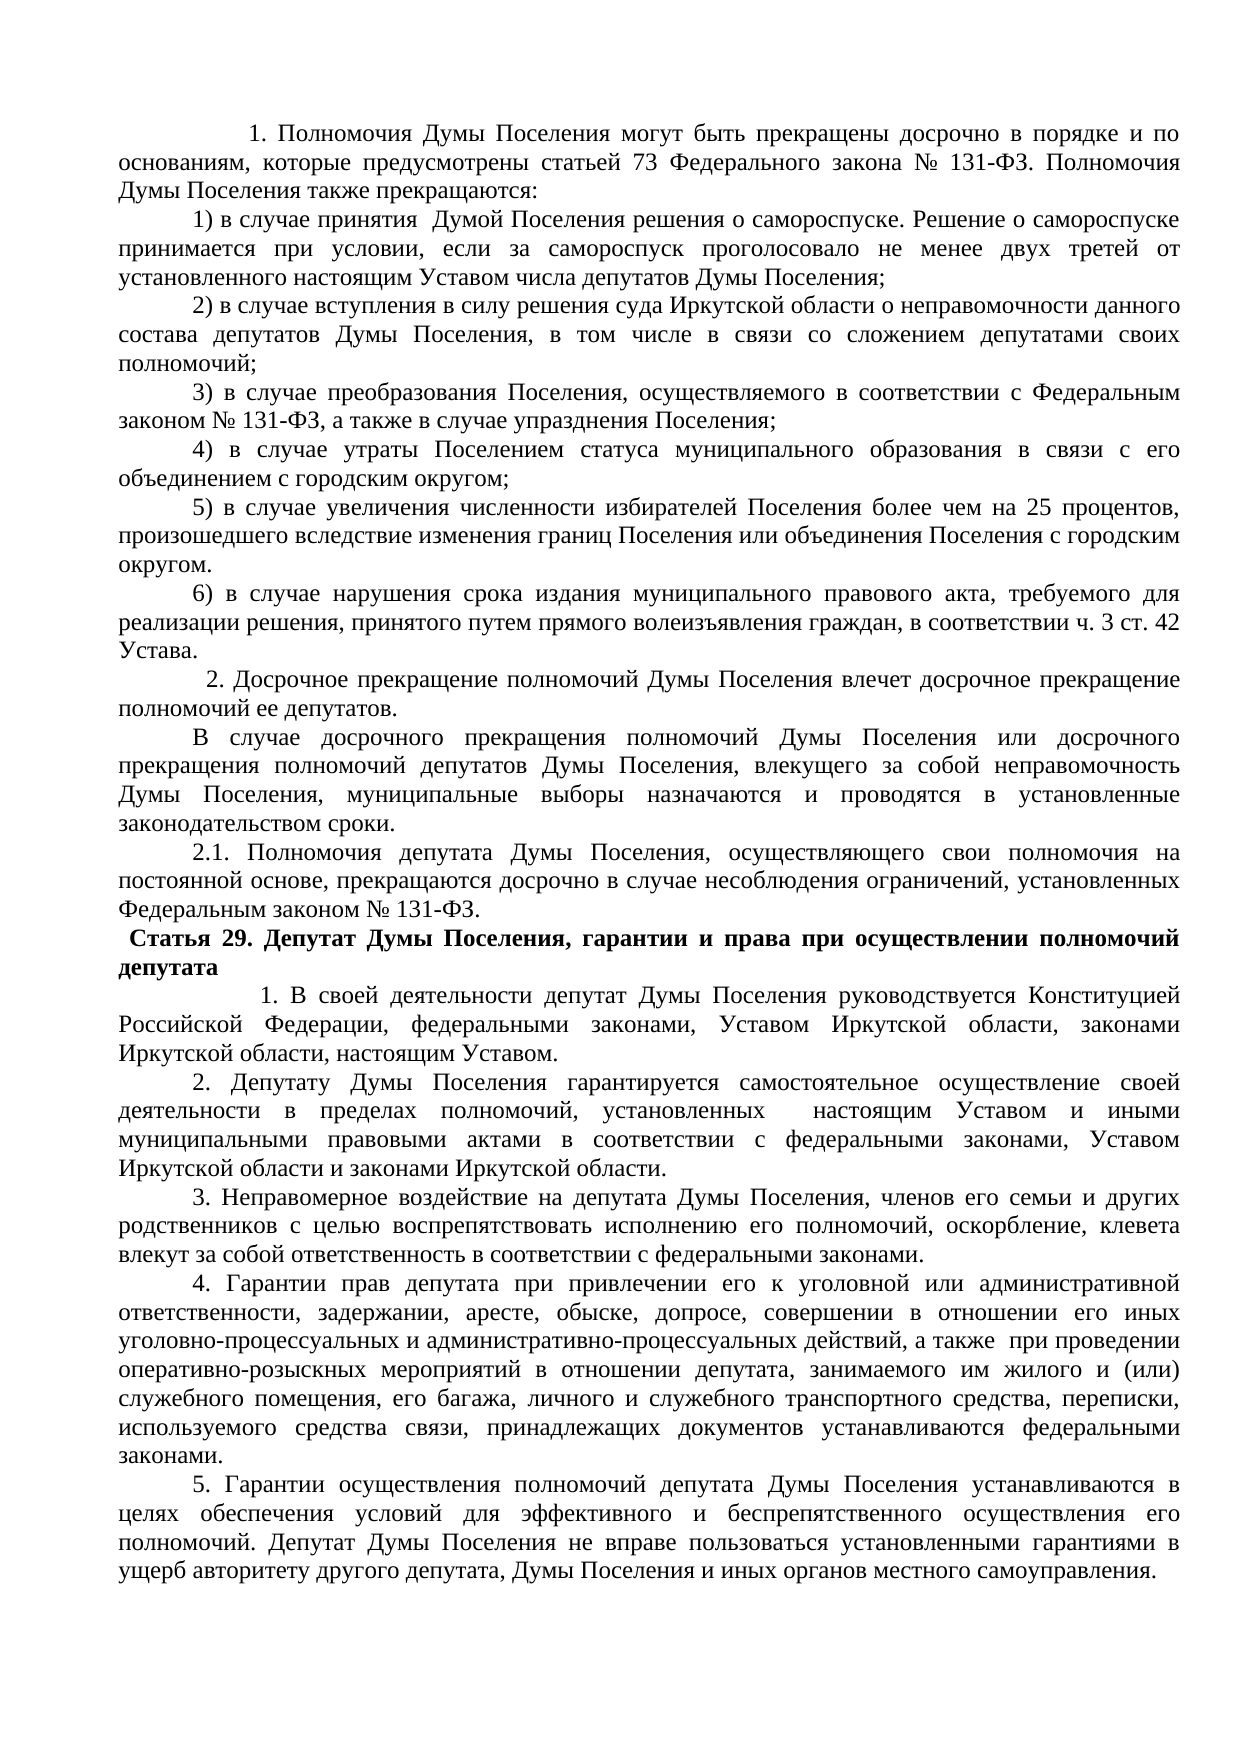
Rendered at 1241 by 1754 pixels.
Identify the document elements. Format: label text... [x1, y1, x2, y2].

text 2. Досрочное прекращение полномочий Думы Поселения влечет досрочное прекращение полномочий ее депутатов. [118, 664, 1181, 722]
text 5. Гарантии осуществления полномочий депутата Думы Поселения устанавливаются в целях обеспечения условий для эффективного и беспрепятственного осуществления его полномочий. Депутат Думы Поселения не вправе пользоваться установленными гарантиями в ущерб авторитету другого депутата, Думы Поселения и иных органов местного самоуправления. [118, 1469, 1181, 1584]
text 4) в случае утраты Поселением статуса муниципального образования в связи с его объединением с городским округом; [118, 434, 1181, 492]
text 5) в случае увеличения численности избирателей Поселения более чем на 25 процентов, произошедшего вследствие изменения границ Поселения или объединения Поселения с городским округом. [118, 492, 1181, 578]
text 2. Депутату Думы Поселения гарантируется самостоятельное осуществление своей деятельности в пределах полномочий, установленных настоящим Уставом и иными муниципальными правовыми актами в соответствии с федеральными законами, Уставом Иркутской области и законами Иркутской области. [118, 1067, 1181, 1182]
text 1. В своей деятельности депутат Думы Поселения руководствуется Конституцией Российской Федерации, федеральными законами, Уставом Иркутской области, законами Иркутской области, настоящим Уставом. [118, 981, 1181, 1067]
text Статья 29. Депутат Думы Поселения, гарантии и права при осуществлении полномочий депутата [118, 923, 1181, 981]
text 1. Полномочия Думы Поселения могут быть прекращены досрочно в порядке и по основаниям, которые предусмотрены статьей 73 Федерального закона № 131-ФЗ. Полномочия Думы Поселения также прекращаются: [118, 118, 1181, 204]
text 6) в случае нарушения срока издания муниципального правового акта, требуемого для реализации решения, принятого путем прямого волеизъявления граждан, в соответствии ч. 3 ст. 42 Устава. [118, 578, 1181, 664]
text 3. Неправомерное воздействие на депутата Думы Поселения, членов его семьи и других родственников с целью воспрепятствовать исполнению его полномочий, оскорбление, клевета влекут за собой ответственность в соответствии с федеральными законами. [118, 1182, 1181, 1268]
text 4. Гарантии прав депутата при привлечении его к уголовной или административной ответственности, задержании, аресте, обыске, допросе, совершении в отношении его иных уголовно-процессуальных и административно-процессуальных действий, а также при проведении оперативно-розыскных мероприятий в отношении депутата, занимаемого им жилого и (или) служебного помещения, его багажа, личного и служебного транспортного средства, переписки, используемого средства связи, принадлежащих документов устанавливаются федеральными законами. [118, 1268, 1181, 1469]
text 1) в случае принятия Думой Поселения решения о самороспуске. Решение о самороспуске принимается при условии, если за самороспуск проголосовало не менее двух третей от установленного настоящим Уставом числа депутатов Думы Поселения; [118, 204, 1181, 291]
text В случае досрочного прекращения полномочий Думы Поселения или досрочного прекращения полномочий депутатов Думы Поселения, влекущего за собой неправомочность Думы Поселения, муниципальные выборы назначаются и проводятся в установленные законодательством сроки. [118, 722, 1181, 837]
text 3) в случае преобразования Поселения, осуществляемого в соответствии с Федеральным законом № 131-ФЗ, а также в случае упразднения Поселения; [118, 377, 1181, 434]
text 2) в случае вступления в силу решения суда Иркутской области о неправомочности данного состава депутатов Думы Поселения, в том числе в связи со сложением депутатами своих полномочий; [118, 291, 1181, 377]
text 2.1. Полномочия депутата Думы Поселения, осуществляющего свои полномочия на постоянной основе, прекращаются досрочно в случае несоблюдения ограничений, установленных Федеральным законом № 131-ФЗ. [118, 837, 1181, 923]
